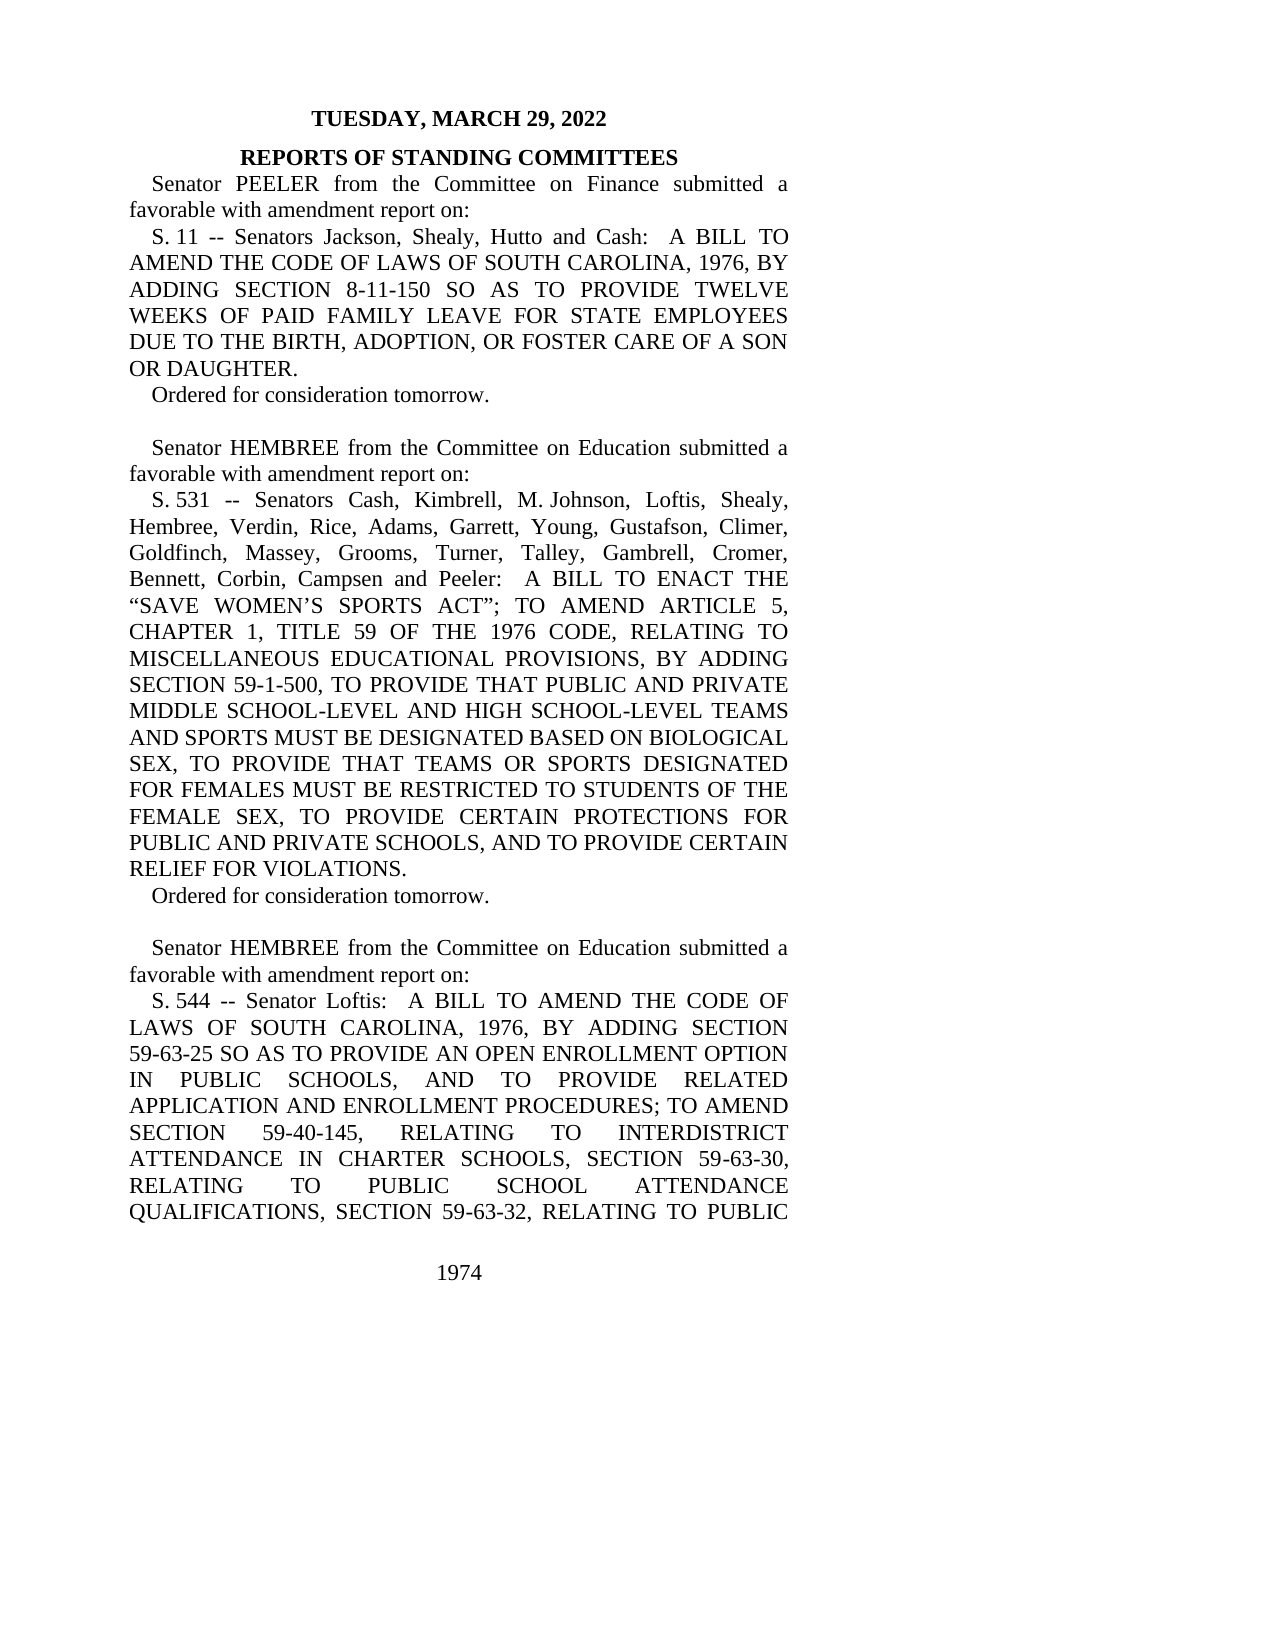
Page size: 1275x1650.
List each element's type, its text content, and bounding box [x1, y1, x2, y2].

text S. 531 -- Senators Cash, Kimbrell, M. Johnson, Loftis, Shealy, Hembree, Verdin, Rice, Adams, Garrett, Young, Gustafson, Climer, Goldfinch, Massey, Grooms, Turner, Talley, Gambrell, Cromer, Bennett, Corbin, Campsen and Peeler: A BILL TO ENACT THE “SAVE WOMEN’S SPORTS ACT”; TO AMEND ARTICLE 5, CHAPTER 1, TITLE 59 OF THE 1976 CODE, RELATING TO MISCELLANEOUS EDUCATIONAL PROVISIONS, BY ADDING SECTION 59-1-500, TO PROVIDE THAT PUBLIC AND PRIVATE MIDDLE SCHOOL-LEVEL AND HIGH SCHOOL-LEVEL TEAMS AND SPORTS MUST BE DESIGNATED BASED ON BIOLOGICAL SEX, TO PROVIDE THAT TEAMS OR SPORTS DESIGNATED FOR FEMALES MUST BE RESTRICTED TO STUDENTS OF THE FEMALE SEX, TO PROVIDE CERTAIN PROTECTIONS FOR PUBLIC AND PRIVATE SCHOOLS, AND TO PROVIDE CERTAIN RELIEF FOR VIOLATIONS. [129, 486, 789, 882]
text REPORTS OF STANDING COMMITTEES [129, 144, 789, 170]
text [129, 987, 789, 1224]
text Senator HEMBREE from the Committee on Education submitted a favorable with amendment report on: [129, 434, 789, 486]
text Senator HEMBREE from the Committee on Education submitted a favorable with amendment report on: [129, 934, 789, 987]
text S. 11 -- Senators Jackson, Shealy, Hutto and Cash: A BILL TO AMEND THE CODE OF LAWS OF SOUTH CAROLINA, 1976, BY ADDING SECTION 8-11-150 SO AS TO PROVIDE TWELVE WEEKS OF PAID FAMILY LEAVE FOR STATE EMPLOYEES DUE TO THE BIRTH, ADOPTION, OR FOSTER CARE OF A SON OR DAUGHTER. [129, 223, 789, 381]
text Ordered for consideration tomorrow. [129, 381, 789, 407]
text Ordered for consideration tomorrow. [129, 882, 789, 908]
text Senator PEELER from the Committee on Finance submitted a favorable with amendment report on: [129, 170, 789, 223]
